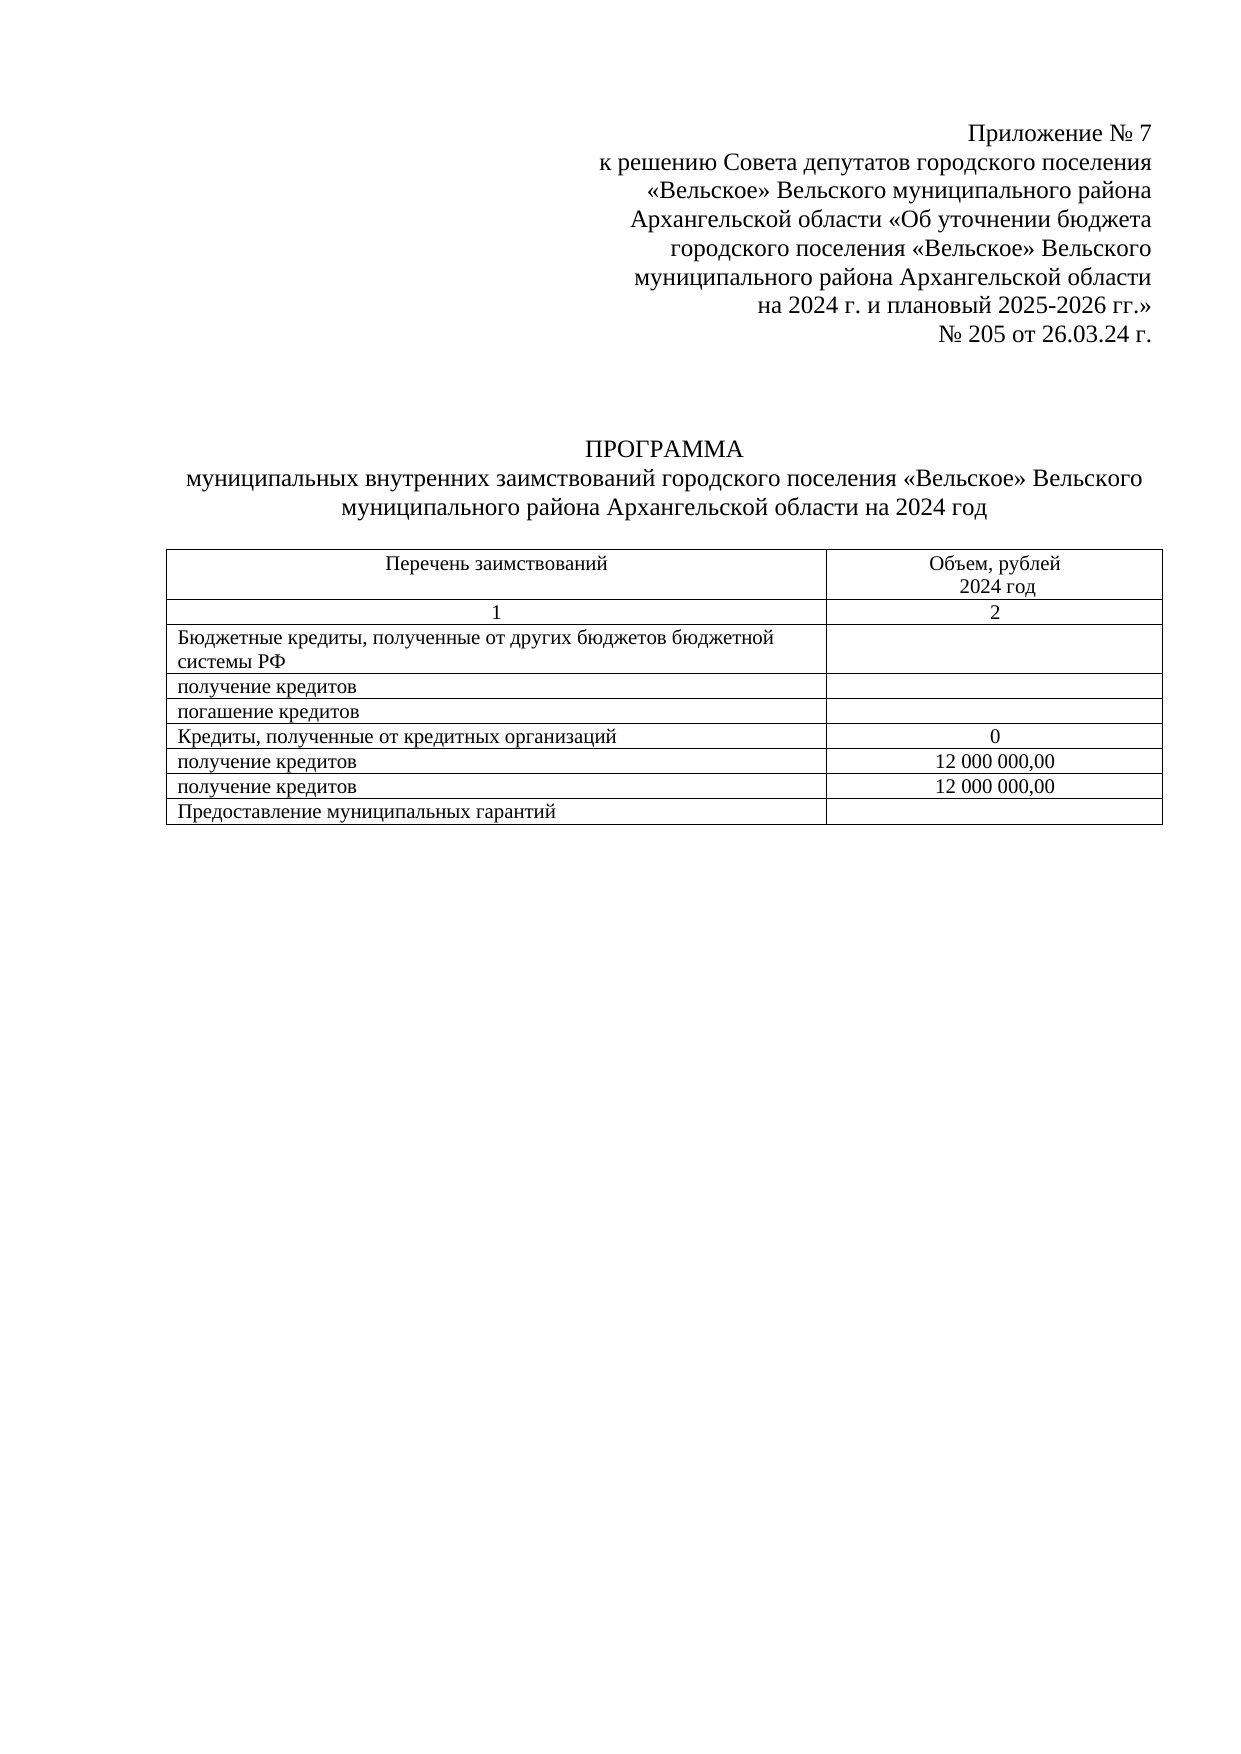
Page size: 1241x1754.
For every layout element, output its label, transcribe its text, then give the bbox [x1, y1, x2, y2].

table_cell получение кредитов [167, 674, 826, 698]
table_cell получение кредитов [167, 774, 826, 798]
table_cell получение кредитов [167, 749, 826, 773]
table_cell погашение кредитов [167, 699, 826, 723]
text ПРОГРАММА муниципальных внутренних заимствований городского поселения «Вельское» Вельского муниципального района Архангельской области на 2024 год [177, 434, 1152, 521]
table_cell Предоставление муниципальных гарантий [167, 799, 826, 823]
table_cell Кредиты, полученные от кредитных организаций [167, 724, 826, 748]
table_cell 1 [167, 600, 826, 624]
table_cell 2 [827, 600, 1162, 624]
table_cell [827, 625, 1162, 673]
table_header Объем, рублей 2024 год [827, 550, 1162, 598]
table_cell [827, 799, 1162, 823]
table_cell 12 000 000,00 [827, 774, 1162, 798]
table_cell 0 [827, 724, 1162, 748]
text Приложение № 7 к решению Совета депутатов городского поселения «Вельское» Вельского муниципального района Архангельской области «Об уточнении бюджета городского поселения «Вельское» Вельского муниципального района Архангельской области на 2024 г. и плановый 2025-2026 гг.» № 205 от 26.03.24 г. [177, 118, 1152, 377]
table_header Перечень заимствований [167, 550, 826, 598]
table_cell [827, 699, 1162, 723]
table_cell 12 000 000,00 [827, 749, 1162, 773]
table_cell Бюджетные кредиты, полученные от других бюджетов бюджетной системы РФ [167, 625, 826, 673]
table_cell [827, 674, 1162, 698]
